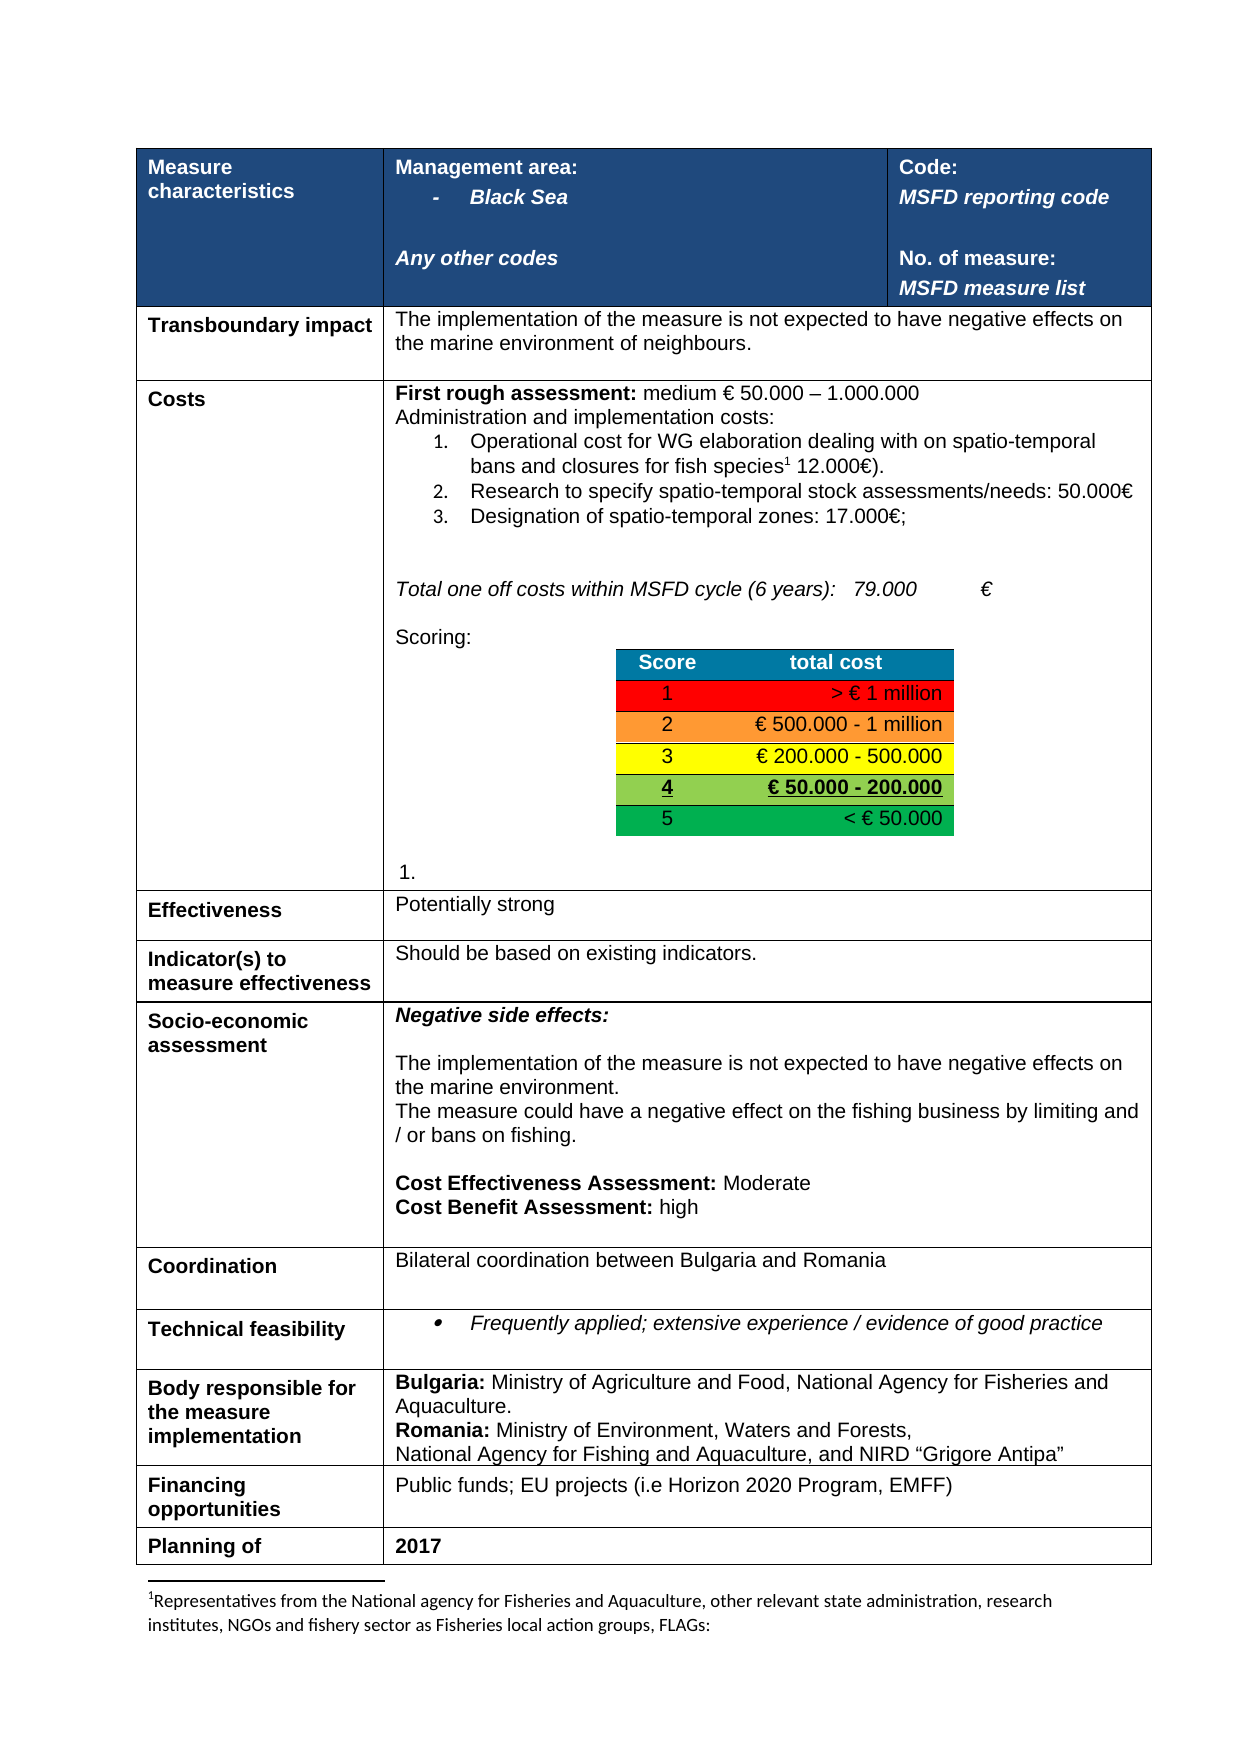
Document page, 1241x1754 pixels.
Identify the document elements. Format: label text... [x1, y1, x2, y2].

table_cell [137, 1528, 383, 1564]
table_cell Potentially strong [384, 891, 1151, 940]
table_cell 2017 [384, 1528, 1151, 1564]
table_cell Frequently applied; extensive experience / evidence of good practice [384, 1310, 1151, 1368]
table_cell Technical feasibility [137, 1310, 383, 1368]
table_cell Body responsible for the measure implementation [137, 1370, 383, 1465]
table_cell Socio-economic assessment [137, 1003, 383, 1247]
table_cell Indicator(s) to measure effectiveness [137, 941, 383, 1001]
table_cell The implementation of the measure is not expected to have negative effects on the marine environment of neighbours. [384, 307, 1151, 380]
table_cell Bulgaria: Ministry of Agriculture and Food, National Agency for Fisheries and Aquaculture. Romania: Ministry of Environment, Waters and Forests, National Agency for Fishing and Aquaculture, and NIRD “Grigore Antipa” [384, 1370, 1151, 1465]
table_cell Financing opportunities [137, 1466, 383, 1527]
table_cell Should be based on existing indicators. [384, 941, 1151, 1001]
table_cell Transboundary impact [137, 307, 383, 380]
table_cell Effectiveness [137, 891, 383, 940]
table_cell Bilateral coordination between Bulgaria and Romania [384, 1248, 1151, 1309]
table_header Code: MSFD reporting code No. of measure: MSFD measure list [888, 149, 1151, 306]
table_header Measure characteristics [137, 149, 383, 306]
table_cell Public funds; EU projects (i.e Horizon 2020 Program, EMFF) [384, 1466, 1151, 1527]
table_cell Negative side effects: The implementation of the measure is not expected to have negative effects on the marine environment. The measure could have a negative effect on the fishing business by limiting and / or bans on fishing. Cost Effectiveness Assessment: Moderate Cost Benefit Assessment: high [384, 1003, 1151, 1247]
table_cell Coordination [137, 1248, 383, 1309]
table_cell Costs [137, 381, 383, 890]
table_cell First rough assessment: medium € 50.000 – 1.000.000 Administration and implementation costs: Operational cost for WG elaboration dealing with on spatio-temporal bans and closures for fish species 12.000€). Research to specify spatio-temporal stock assessments/needs: 50.000€ Designation of spatio-temporal zones: 17.000€; Total one off costs within MSFD cycle (6 years): 79.000 € Scoring: [384, 381, 1151, 890]
table_header Management area: Black Sea Any other codes [384, 149, 887, 306]
